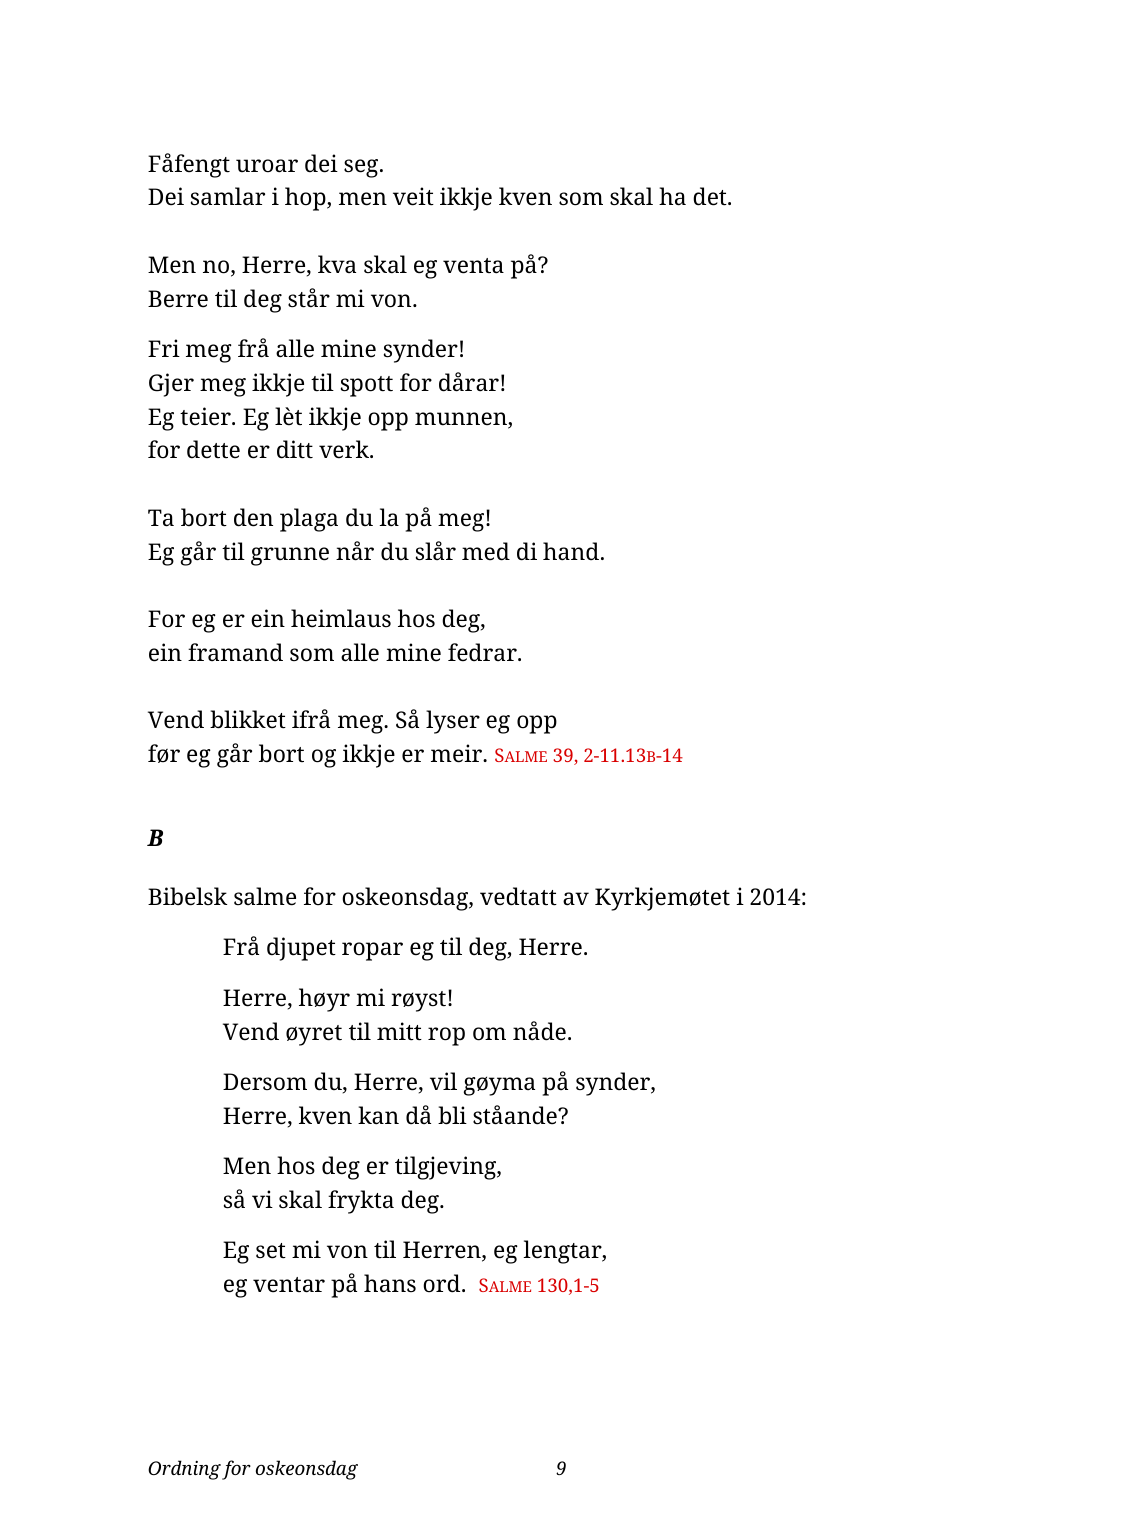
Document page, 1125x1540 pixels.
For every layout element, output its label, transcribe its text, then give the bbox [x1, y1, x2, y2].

text Eg teier. Eg lèt ikkje opp munnen, [148, 401, 977, 432]
text så vi skal frykta deg. [223, 1184, 977, 1215]
text Ta bort den plaga du la på meg! [148, 502, 977, 533]
text Men no, Herre, kva skal eg venta på? [148, 249, 977, 280]
text ein framand som alle mine fedrar. [148, 637, 977, 668]
text Herre, høyr mi røyst! [223, 982, 977, 1013]
text For eg er ein heimlaus hos deg, [148, 603, 977, 634]
text før eg går bort og ikkje er meir. Salme 39, 2-11.13b-14 [148, 738, 977, 769]
text Herre, kven kan då bli ståande? [223, 1100, 977, 1131]
text Berre til deg står mi von. [148, 283, 977, 314]
text for dette er ditt verk. [148, 434, 977, 466]
subtitle B [148, 822, 977, 853]
text Dei samlar i hop, men veit ikkje kven som skal ha det. [148, 181, 977, 213]
text Eg set mi von til Herren, eg lengtar, [223, 1234, 977, 1266]
text Fåfengt uroar dei seg. [148, 148, 977, 179]
text Gjer meg ikkje til spott for dårar! [148, 367, 977, 398]
text Vend øyret til mitt rop om nåde. [223, 1016, 977, 1047]
text Fri meg frå alle mine synder! [148, 333, 977, 364]
text Men hos deg er tilgjeving, [223, 1150, 977, 1181]
text Bibelsk salme for oskeonsdag, vedtatt av Kyrkjemøtet i 2014: [148, 881, 977, 912]
text Eg går til grunne når du slår med di hand. [148, 536, 977, 567]
text Vend blikket ifrå meg. Så lyser eg opp [148, 704, 977, 736]
text Dersom du, Herre, vil gøyma på synder, [223, 1066, 977, 1097]
text Frå djupet ropar eg til deg, Herre. [223, 931, 977, 963]
text eg ventar på hans ord. Salme 130,1-5 [223, 1268, 977, 1299]
